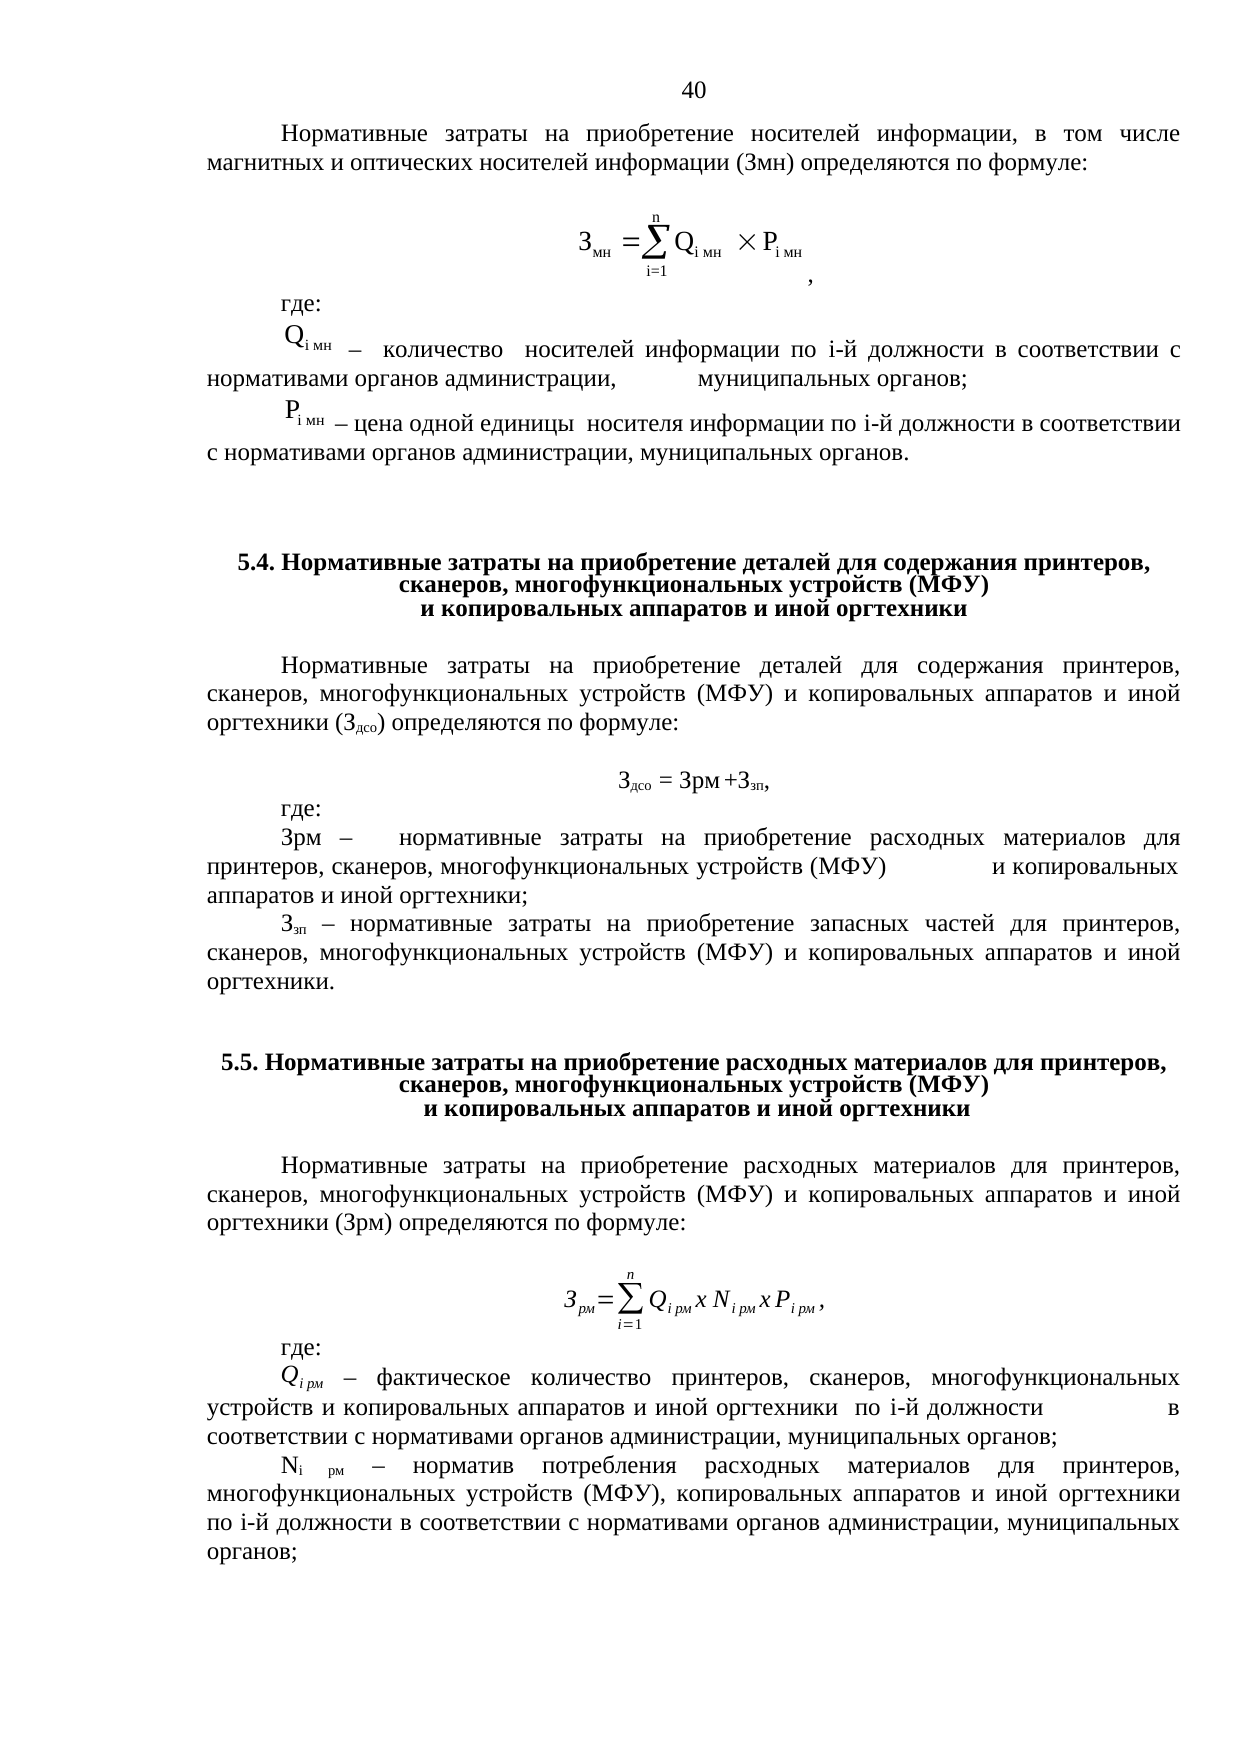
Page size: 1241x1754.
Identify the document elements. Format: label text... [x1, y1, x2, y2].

text – количество носителей информации по i-й должности в соответствии с нормативами органов администрации, муниципальных органов; [207, 317, 1181, 391]
text – цена одной единицы носителя информации по i-й должности в соответствии с нормативами органов администрации, муниципальных органов. [207, 391, 1181, 466]
text где: [207, 288, 1181, 317]
text где: [207, 793, 1181, 822]
text Зрм – нормативные затраты на приобретение расходных материалов для принтеров, сканеров, многофункциональных устройств (МФУ) и копировальных аппаратов и иной оргтехники; [207, 822, 1181, 908]
text Нормативные затраты на приобретение расходных материалов для принтеров, сканеров, многофункциональных устройств (МФУ) и копировальных аппаратов и иной оргтехники (Зрм) определяются по формуле: [207, 1150, 1181, 1236]
text , [207, 204, 1181, 288]
text Нормативные затраты на приобретение носителей информации, в том числе магнитных и оптических носителей информации (Змн) определяются по формуле: [207, 118, 1181, 176]
text Здсо = Зрм +Ззп, [207, 765, 1181, 793]
text и копировальных аппаратов и иной оргтехники [207, 1098, 1181, 1121]
text 5.4. Нормативные затраты на приобретение деталей для содержания принтеров, сканеров, многофункциональных устройств (МФУ) [207, 552, 1181, 598]
text Ni рм – норматив потребления расходных материалов для принтеров, многофункциональных устройств (МФУ), копировальных аппаратов и иной оргтехники по i-й должности в соответствии с нормативами органов администрации, муниципальных органов; [207, 1450, 1181, 1565]
text Ззп – нормативные затраты на приобретение запасных частей для принтеров, сканеров, многофункциональных устройств (МФУ) и копировальных аппаратов и иной оргтехники. [207, 908, 1181, 995]
text где: [207, 1332, 1181, 1361]
text Нормативные затраты на приобретение деталей для содержания принтеров, сканеров, многофункциональных устройств (МФУ) и копировальных аппаратов и иной оргтехники (Здсо) определяются по формуле: [207, 650, 1181, 736]
text – фактическое количество принтеров, сканеров, многофункциональных устройств и копировальных аппаратов и иной оргтехники по i-й должности в соответствии с нормативами органов администрации, муниципальных органов; [207, 1361, 1181, 1450]
text и копировальных аппаратов и иной оргтехники [207, 598, 1181, 621]
text 5.5. Нормативные затраты на приобретение расходных материалов для принтеров, сканеров, многофункциональных устройств (МФУ) [207, 1052, 1181, 1098]
